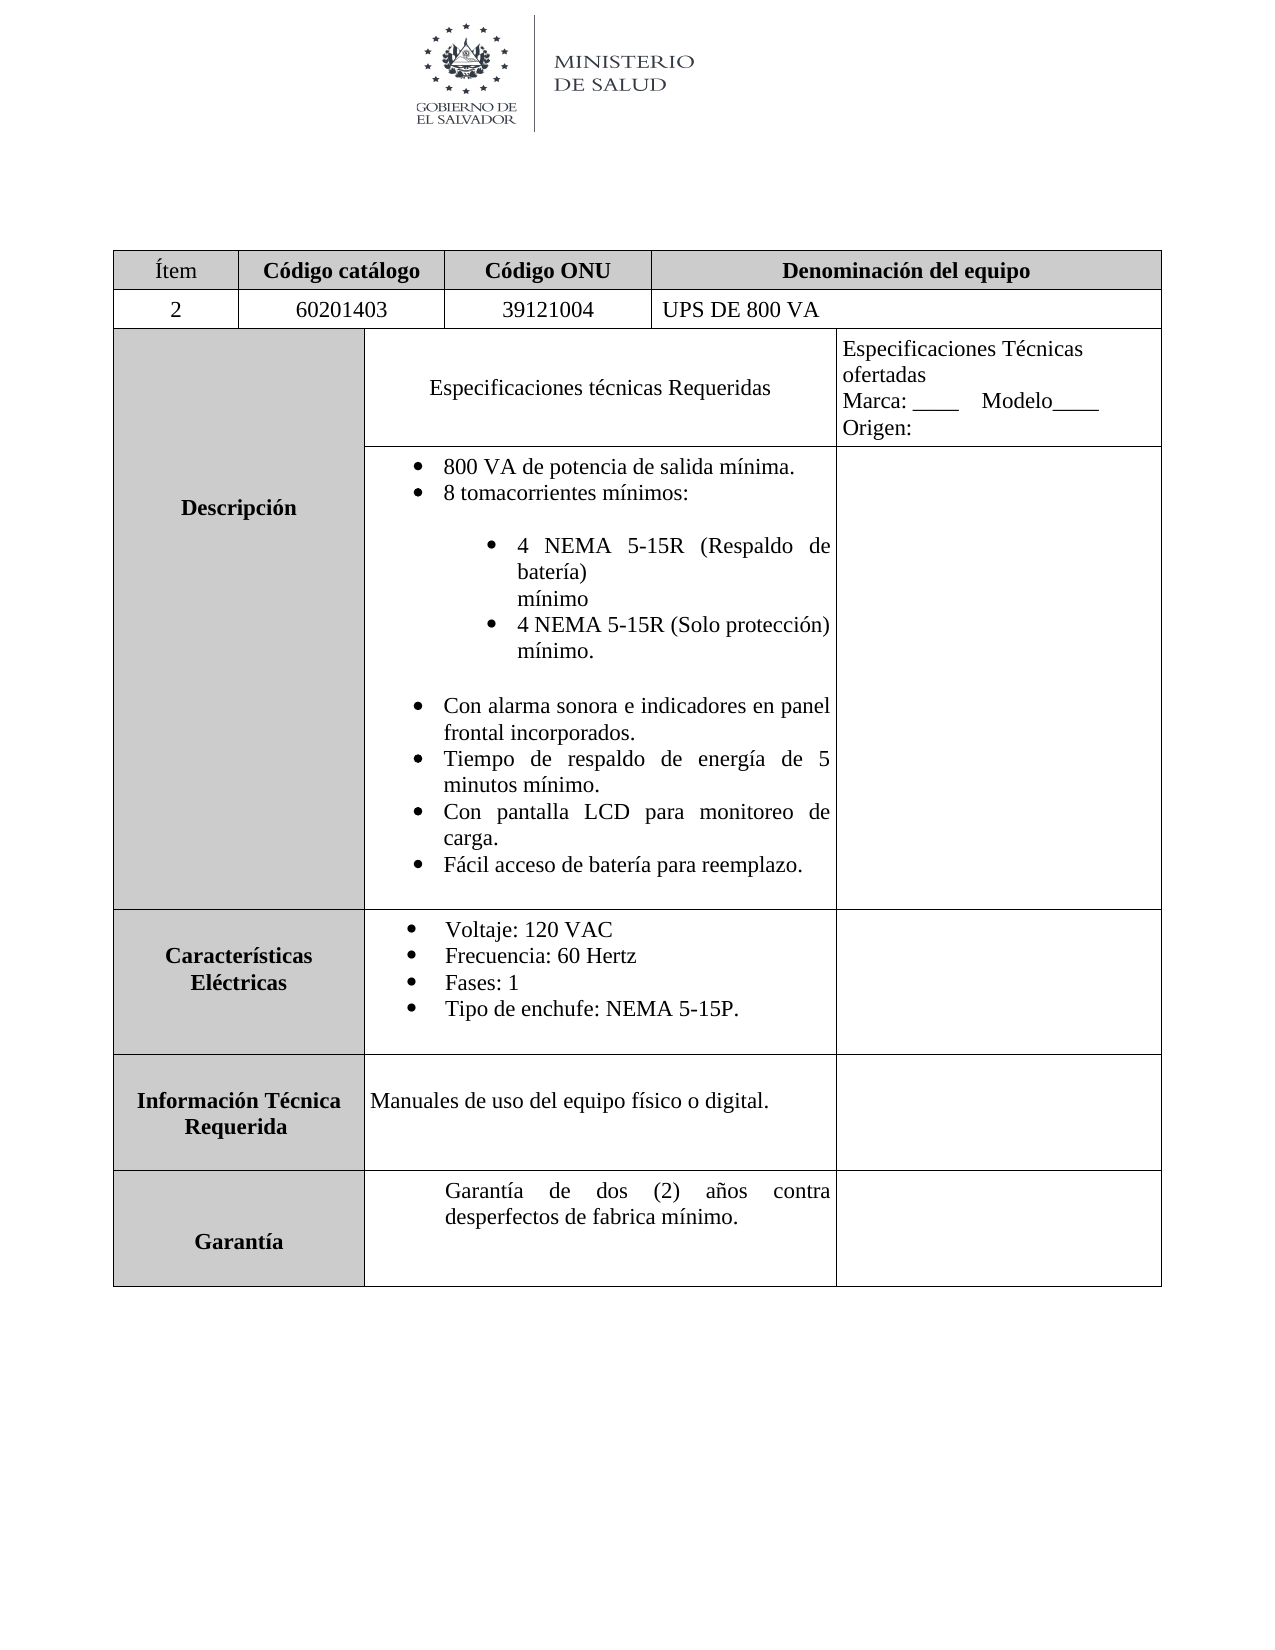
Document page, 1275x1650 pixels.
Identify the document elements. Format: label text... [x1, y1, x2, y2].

table_cell [837, 1171, 1161, 1286]
table_header Ítem [114, 251, 238, 289]
table_header Código ONU [445, 251, 651, 289]
table_cell 2 [114, 290, 238, 328]
table_header Código catálogo [239, 251, 444, 289]
table_cell [837, 1055, 1161, 1170]
table_cell Información Técnica Requerida [114, 1055, 364, 1170]
table_cell 39121004 [445, 290, 651, 328]
picture [416, 15, 695, 132]
table_cell [837, 910, 1161, 1054]
table_cell Especificaciones técnicas Requeridas [365, 329, 836, 446]
table_cell [837, 447, 1161, 909]
table_cell Garantía [114, 1171, 364, 1286]
table_cell 800 VA de potencia de salida mínima. 8 tomacorrientes mínimos: 4 NEMA 5-15R (Respaldo de batería) mínimo 4 NEMA 5-15R (Solo protección) mínimo. Con alarma sonora e indicadores en panel frontal incorporados. Tiempo de respaldo de energía de 5 minutos mínimo. Con pantalla LCD para monitoreo de carga. Fácil acceso de batería para reemplazo. [365, 447, 836, 909]
table_cell Garantía de dos (2) años contra desperfectos de fabrica mínimo. [365, 1171, 836, 1286]
table_cell Manuales de uso del equipo físico o digital. [365, 1055, 836, 1170]
table_cell 60201403 [239, 290, 444, 328]
table_cell Especificaciones Técnicas ofertadas Marca: ____ Modelo____ Origen: [837, 329, 1161, 446]
table_cell Características Eléctricas [114, 910, 364, 1054]
table_cell Descripción [114, 329, 364, 909]
table_cell Voltaje: 120 VAC Frecuencia: 60 Hertz Fases: 1 Tipo de enchufe: NEMA 5-15P. [365, 910, 836, 1054]
table_cell UPS DE 800 VA [652, 290, 1161, 328]
table_header Denominación del equipo [652, 251, 1161, 289]
